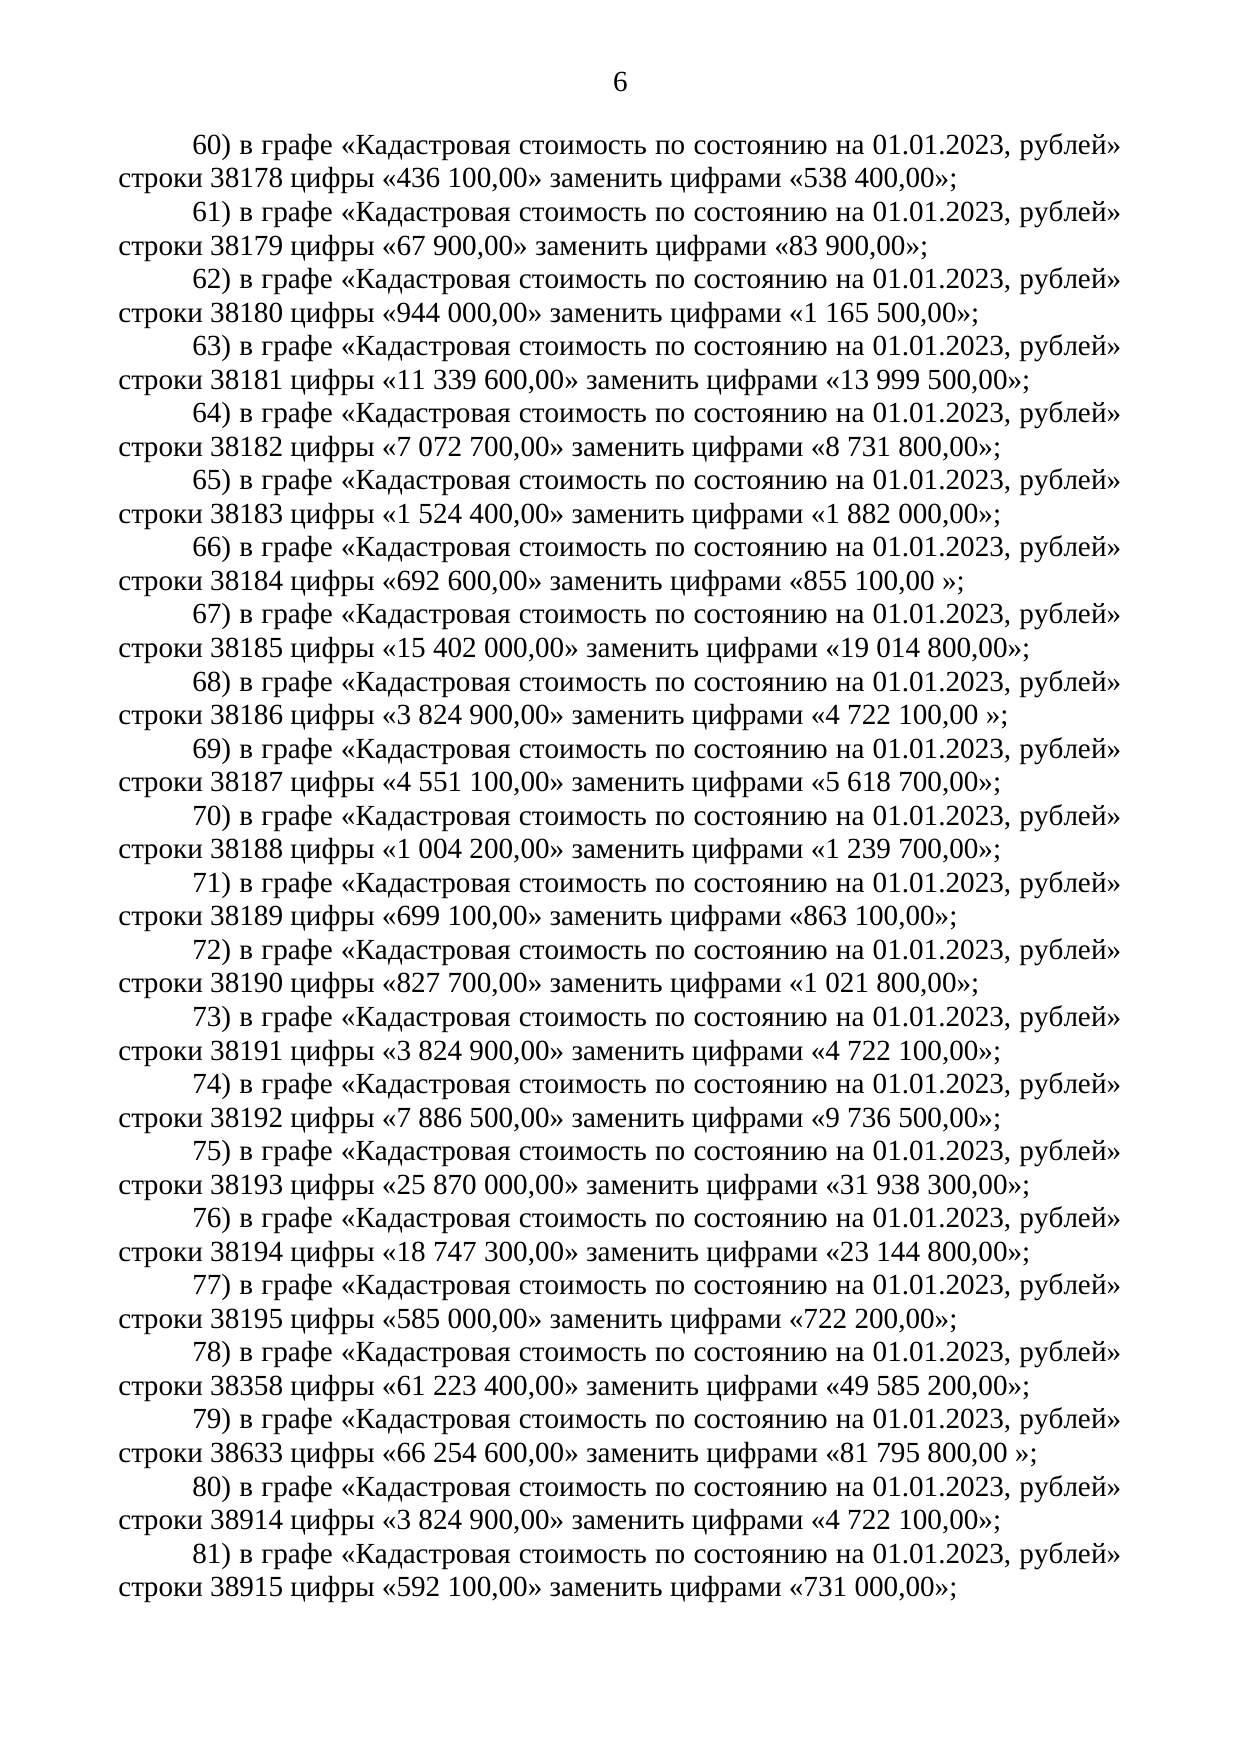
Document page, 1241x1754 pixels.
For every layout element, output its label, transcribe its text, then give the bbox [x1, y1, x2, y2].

text 60) в графе «Кадастровая стоимость по состоянию на 01.01.2023, рублей» строки 38178 цифры «436 100,00» заменить цифрами «538 400,00»; [118, 127, 1122, 194]
text 65) в графе «Кадастровая стоимость по состоянию на 01.01.2023, рублей» строки 38183 цифры «1 524 400,00» заменить цифрами «1 882 000,00»; [118, 462, 1122, 529]
text 76) в графе «Кадастровая стоимость по состоянию на 01.01.2023, рублей» строки 38194 цифры «18 747 300,00» заменить цифрами «23 144 800,00»; [118, 1200, 1122, 1267]
text 78) в графе «Кадастровая стоимость по состоянию на 01.01.2023, рублей» строки 38358 цифры «61 223 400,00» заменить цифрами «49 585 200,00»; [118, 1334, 1122, 1402]
text 69) в графе «Кадастровая стоимость по состоянию на 01.01.2023, рублей» строки 38187 цифры «4 551 100,00» заменить цифрами «5 618 700,00»; [118, 731, 1122, 798]
text 63) в графе «Кадастровая стоимость по состоянию на 01.01.2023, рублей» строки 38181 цифры «11 339 600,00» заменить цифрами «13 999 500,00»; [118, 328, 1122, 395]
text 75) в графе «Кадастровая стоимость по состоянию на 01.01.2023, рублей» строки 38193 цифры «25 870 000,00» заменить цифрами «31 938 300,00»; [118, 1133, 1122, 1200]
text 61) в графе «Кадастровая стоимость по состоянию на 01.01.2023, рублей» строки 38179 цифры «67 900,00» заменить цифрами «83 900,00»; [118, 194, 1122, 261]
text 74) в графе «Кадастровая стоимость по состоянию на 01.01.2023, рублей» строки 38192 цифры «7 886 500,00» заменить цифрами «9 736 500,00»; [118, 1066, 1122, 1133]
text 68) в графе «Кадастровая стоимость по состоянию на 01.01.2023, рублей» строки 38186 цифры «3 824 900,00» заменить цифрами «4 722 100,00 »; [118, 664, 1122, 731]
text 81) в графе «Кадастровая стоимость по состоянию на 01.01.2023, рублей» строки 38915 цифры «592 100,00» заменить цифрами «731 000,00»; [118, 1536, 1122, 1603]
text 70) в графе «Кадастровая стоимость по состоянию на 01.01.2023, рублей» строки 38188 цифры «1 004 200,00» заменить цифрами «1 239 700,00»; [118, 798, 1122, 865]
text 73) в графе «Кадастровая стоимость по состоянию на 01.01.2023, рублей» строки 38191 цифры «3 824 900,00» заменить цифрами «4 722 100,00»; [118, 999, 1122, 1066]
text 62) в графе «Кадастровая стоимость по состоянию на 01.01.2023, рублей» строки 38180 цифры «944 000,00» заменить цифрами «1 165 500,00»; [118, 261, 1122, 328]
text 66) в графе «Кадастровая стоимость по состоянию на 01.01.2023, рублей» строки 38184 цифры «692 600,00» заменить цифрами «855 100,00 »; [118, 529, 1122, 597]
text 71) в графе «Кадастровая стоимость по состоянию на 01.01.2023, рублей» строки 38189 цифры «699 100,00» заменить цифрами «863 100,00»; [118, 865, 1122, 932]
text 64) в графе «Кадастровая стоимость по состоянию на 01.01.2023, рублей» строки 38182 цифры «7 072 700,00» заменить цифрами «8 731 800,00»; [118, 395, 1122, 462]
text 79) в графе «Кадастровая стоимость по состоянию на 01.01.2023, рублей» строки 38633 цифры «66 254 600,00» заменить цифрами «81 795 800,00 »; [118, 1402, 1122, 1469]
text 77) в графе «Кадастровая стоимость по состоянию на 01.01.2023, рублей» строки 38195 цифры «585 000,00» заменить цифрами «722 200,00»; [118, 1267, 1122, 1334]
text 67) в графе «Кадастровая стоимость по состоянию на 01.01.2023, рублей» строки 38185 цифры «15 402 000,00» заменить цифрами «19 014 800,00»; [118, 597, 1122, 664]
text 72) в графе «Кадастровая стоимость по состоянию на 01.01.2023, рублей» строки 38190 цифры «827 700,00» заменить цифрами «1 021 800,00»; [118, 932, 1122, 999]
text 80) в графе «Кадастровая стоимость по состоянию на 01.01.2023, рублей» строки 38914 цифры «3 824 900,00» заменить цифрами «4 722 100,00»; [118, 1469, 1122, 1536]
